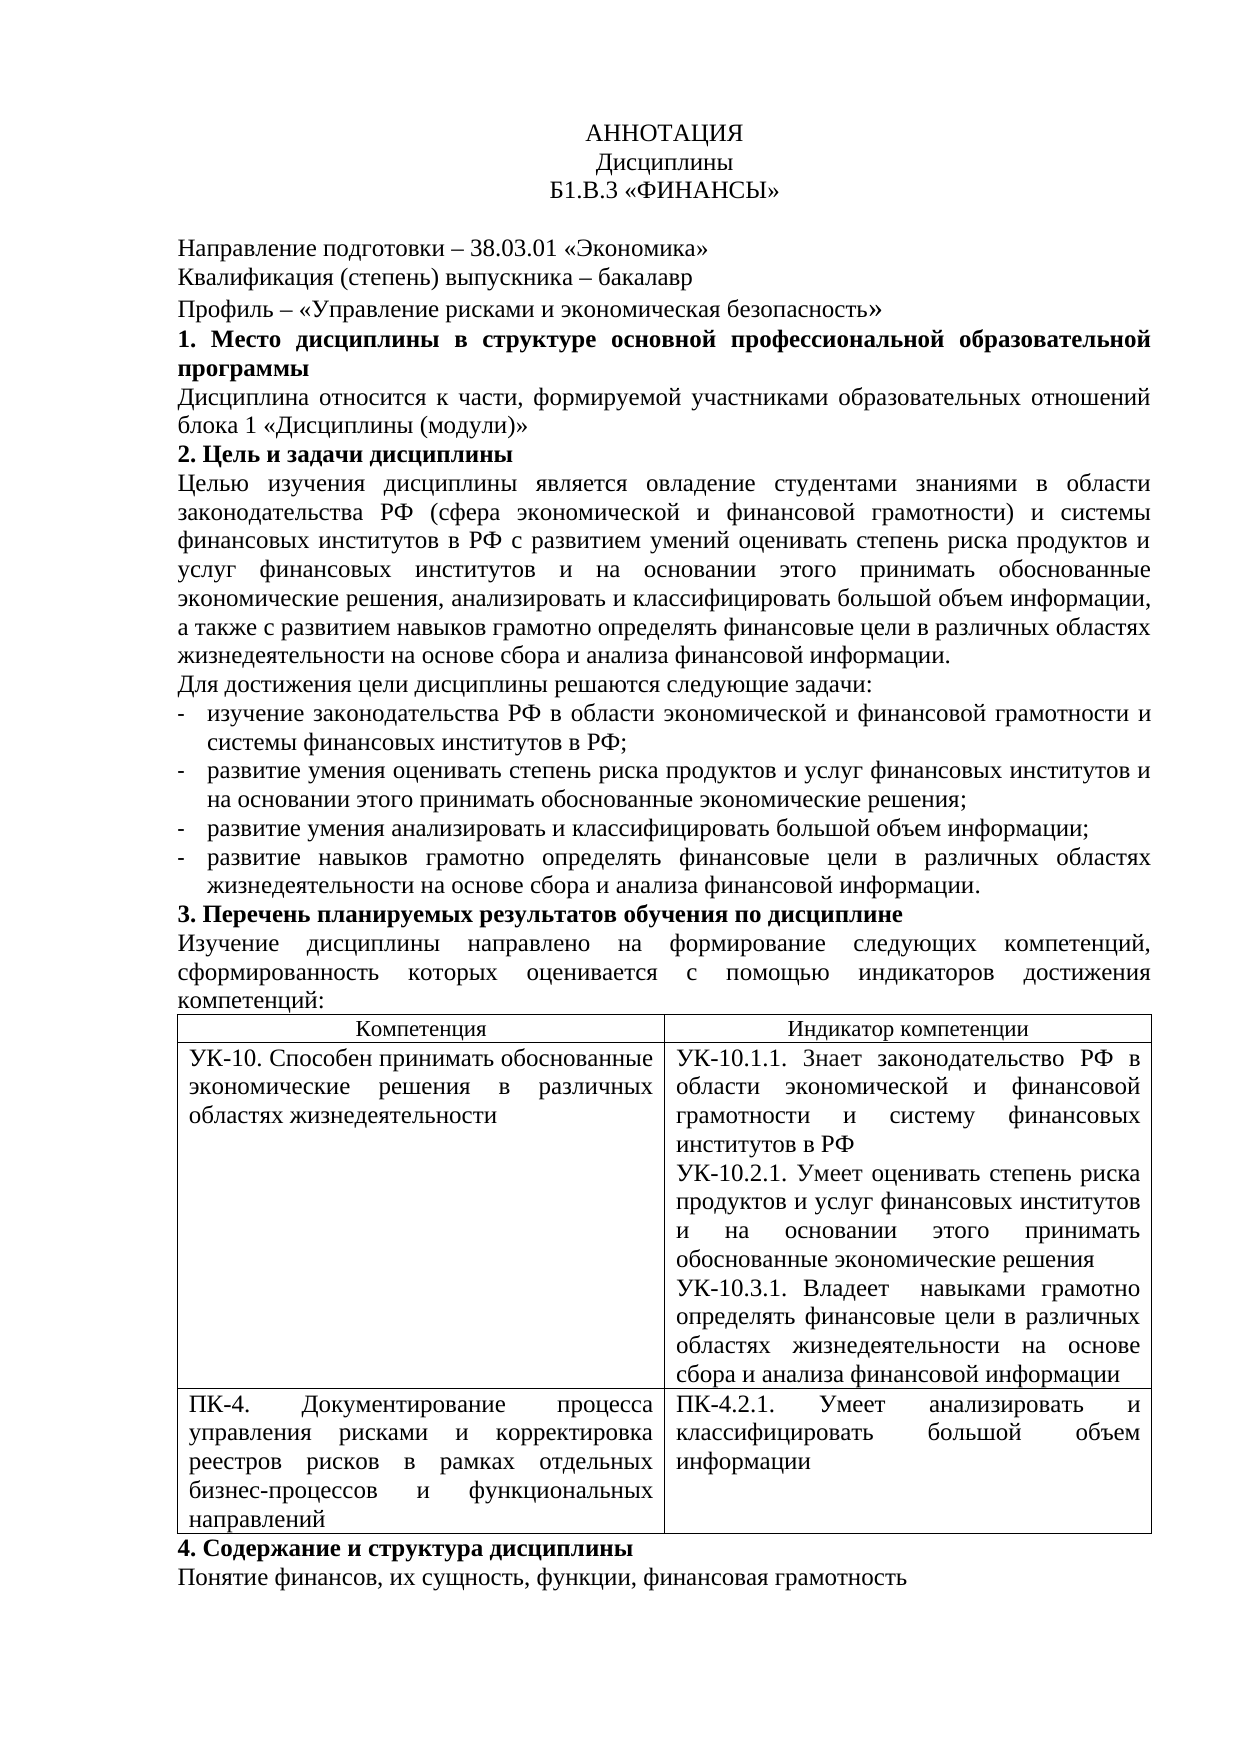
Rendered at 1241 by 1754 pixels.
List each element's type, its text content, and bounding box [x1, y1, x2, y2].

table_header Компетенция [178, 1015, 664, 1042]
text Профиль – «Управление рисками и экономическая безопасность» [177, 291, 1152, 324]
text Квалификация (степень) выпускника – бакалавр [177, 262, 1152, 291]
text Изучение дисциплины направлено на формирование следующих компетенций, сформированность которых оценивается с помощью индикаторов достижения компетенций: [177, 928, 1152, 1014]
text Целью изучения дисциплины является овладение студентами знаниями в области законодательства РФ (сфера экономической и финансовой грамотности) и системы финансовых институтов в РФ с развитием умений оценивать степень риска продуктов и услуг финансовых институтов и на основании этого принимать обоснованные экономические решения, анализировать и классифицировать большой объем информации, а также с развитием навыков грамотно определять финансовые цели в различных областях жизнедеятельности на основе сбора и анализа финансовой информации. [177, 468, 1152, 669]
table_cell ПК-4.2.1. Умеет анализировать и классифицировать большой объем информации [665, 1389, 1151, 1532]
text Дисциплины [177, 147, 1152, 176]
text Направление подготовки – 38.03.01 «Экономика» [177, 233, 1152, 262]
table_header Индикатор компетенции [665, 1015, 1151, 1042]
text Понятие финансов, их сущность, функции, финансовая грамотность [177, 1562, 1152, 1591]
text Дисциплина относится к части, формируемой участниками образовательных отношений блока 1 «Дисциплины (модули)» [177, 382, 1152, 439]
text 1. Место дисциплины в структуре основной профессиональной образовательной программы [177, 324, 1152, 382]
table_cell ПК-4. Документирование процесса управления рисками и корректировка реестров рисков в рамках отдельных бизнес-процессов и функциональных направлений [178, 1389, 664, 1532]
list развитие умения анализировать и классифицировать большой объем информации; [177, 813, 1152, 842]
text Для достижения цели дисциплины решаются следующие задачи: [177, 669, 1152, 698]
table_cell УК-10.1.1. Знает законодательство РФ в области экономической и финансовой грамотности и систему финансовых институтов в РФ УК-10.2.1. Умеет оценивать степень риска продуктов и услуг финансовых институтов и на основании этого принимать обоснованные экономические решения УК-10.3.1. Владеет навыками грамотно определять финансовые цели в различных областях жизнедеятельности на основе сбора и анализа финансовой информации [665, 1043, 1151, 1388]
list изучение законодательства РФ в области экономической и финансовой грамотности и системы финансовых институтов в РФ; [177, 698, 1152, 755]
text 4. Содержание и структура дисциплины [177, 1534, 1152, 1562]
text 3. Перечень планируемых результатов обучения по дисциплине [177, 899, 1152, 928]
text 2. Цель и задачи дисциплины [177, 439, 1152, 468]
text Б1.В.3 «ФИНАНСЫ» [177, 176, 1152, 204]
list развитие навыков грамотно определять финансовые цели в различных областях жизнедеятельности на основе сбора и анализа финансовой информации. [177, 842, 1152, 899]
table_cell УК-10. Способен принимать обоснованные экономические решения в различных областях жизнедеятельности [178, 1043, 664, 1388]
text АННОТАЦИЯ [177, 118, 1152, 147]
list развитие умения оценивать степень риска продуктов и услуг финансовых институтов и на основании этого принимать обоснованные экономические решения; [177, 755, 1152, 813]
